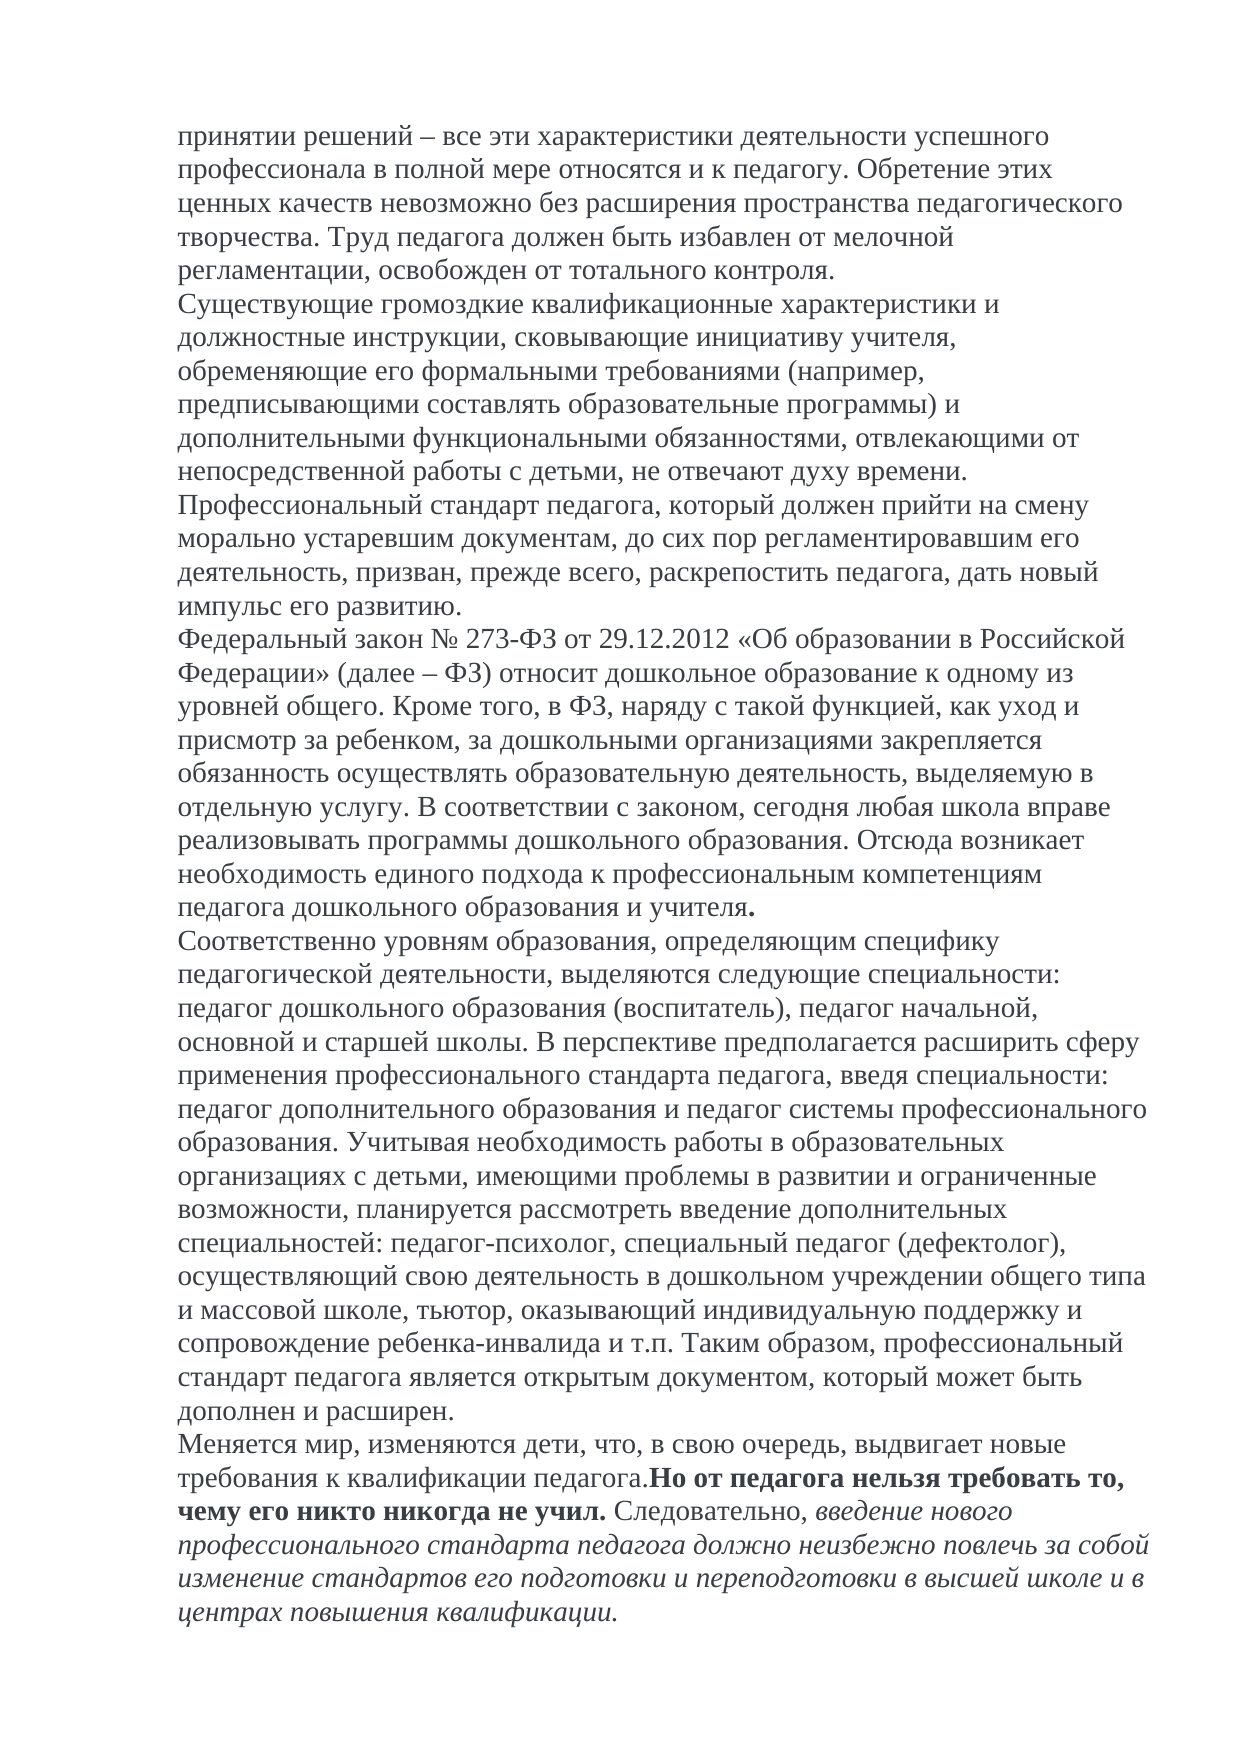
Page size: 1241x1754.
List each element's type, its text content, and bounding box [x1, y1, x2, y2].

text Существующие громоздкие квалификационные характеристики и должностные инструкции, сковывающие инициативу учителя, обременяющие его формальными требованиями (например, предписывающими составлять образовательные программы) и дополнительными функциональными обязанностями, отвлекающими от непосредственной работы с детьми, не отвечают духу времени. [177, 286, 1152, 487]
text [177, 118, 1152, 286]
text Профессиональный стандарт педагога, который должен прийти на смену морально устаревшим документам, до сих пор регламентировавшим его деятельность, призван, прежде всего, раскрепостить педагога, дать новый импульс его развитию. [177, 487, 1152, 621]
text Федеральный закон № 273-ФЗ от 29.12.2012 «Об образовании в Российской Федерации» (далее – ФЗ) относит дошкольное образование к одному из уровней общего. Кроме того, в ФЗ, наряду с такой функцией, как уход и присмотр за ребенком, за дошкольными организациями закрепляется обязанность осуществлять образовательную деятельность, выделяемую в отдельную услугу. В соответствии с законом, сегодня любая школа вправе реализовывать программы дошкольного образования. Отсюда возникает необходимость единого подхода к профессиональным компетенциям педагога дошкольного образования и учителя. [177, 621, 1152, 923]
text Меняется мир, изменяются дети, что, в свою очередь, выдвигает новые требования к квалификации педагога.Но от педагога нельзя требовать то, чему его никто никогда не учил. Следовательно, введение нового профессионального стандарта педагога должно неизбежно повлечь за собой изменение стандартов его подготовки и переподготовки в высшей школе и в центрах повышения квалификации. [177, 1426, 1152, 1627]
text Соответственно уровням образования, определяющим специфику педагогической деятельности, выделяются следующие специальности: педагог дошкольного образования (воспитатель), педагог начальной, основной и старшей школы. В перспективе предполагается расширить сферу применения профессионального стандарта педагога, введя специальности: педагог дополнительного образования и педагог системы профессионального образования. Учитывая необходимость работы в образовательных организациях с детьми, имеющими проблемы в развитии и ограниченные возможности, планируется рассмотреть введение дополнительных специальностей: педагог-психолог, специальный педагог (дефектолог), осуществляющий свою деятельность в дошкольном учреждении общего типа и массовой школе, тьютор, оказывающий индивидуальную поддержку и сопровождение ребенка-инвалида и т.п. Таким образом, профессиональный стандарт педагога является открытым документом, который может быть дополнен и расширен. [177, 923, 1152, 1426]
